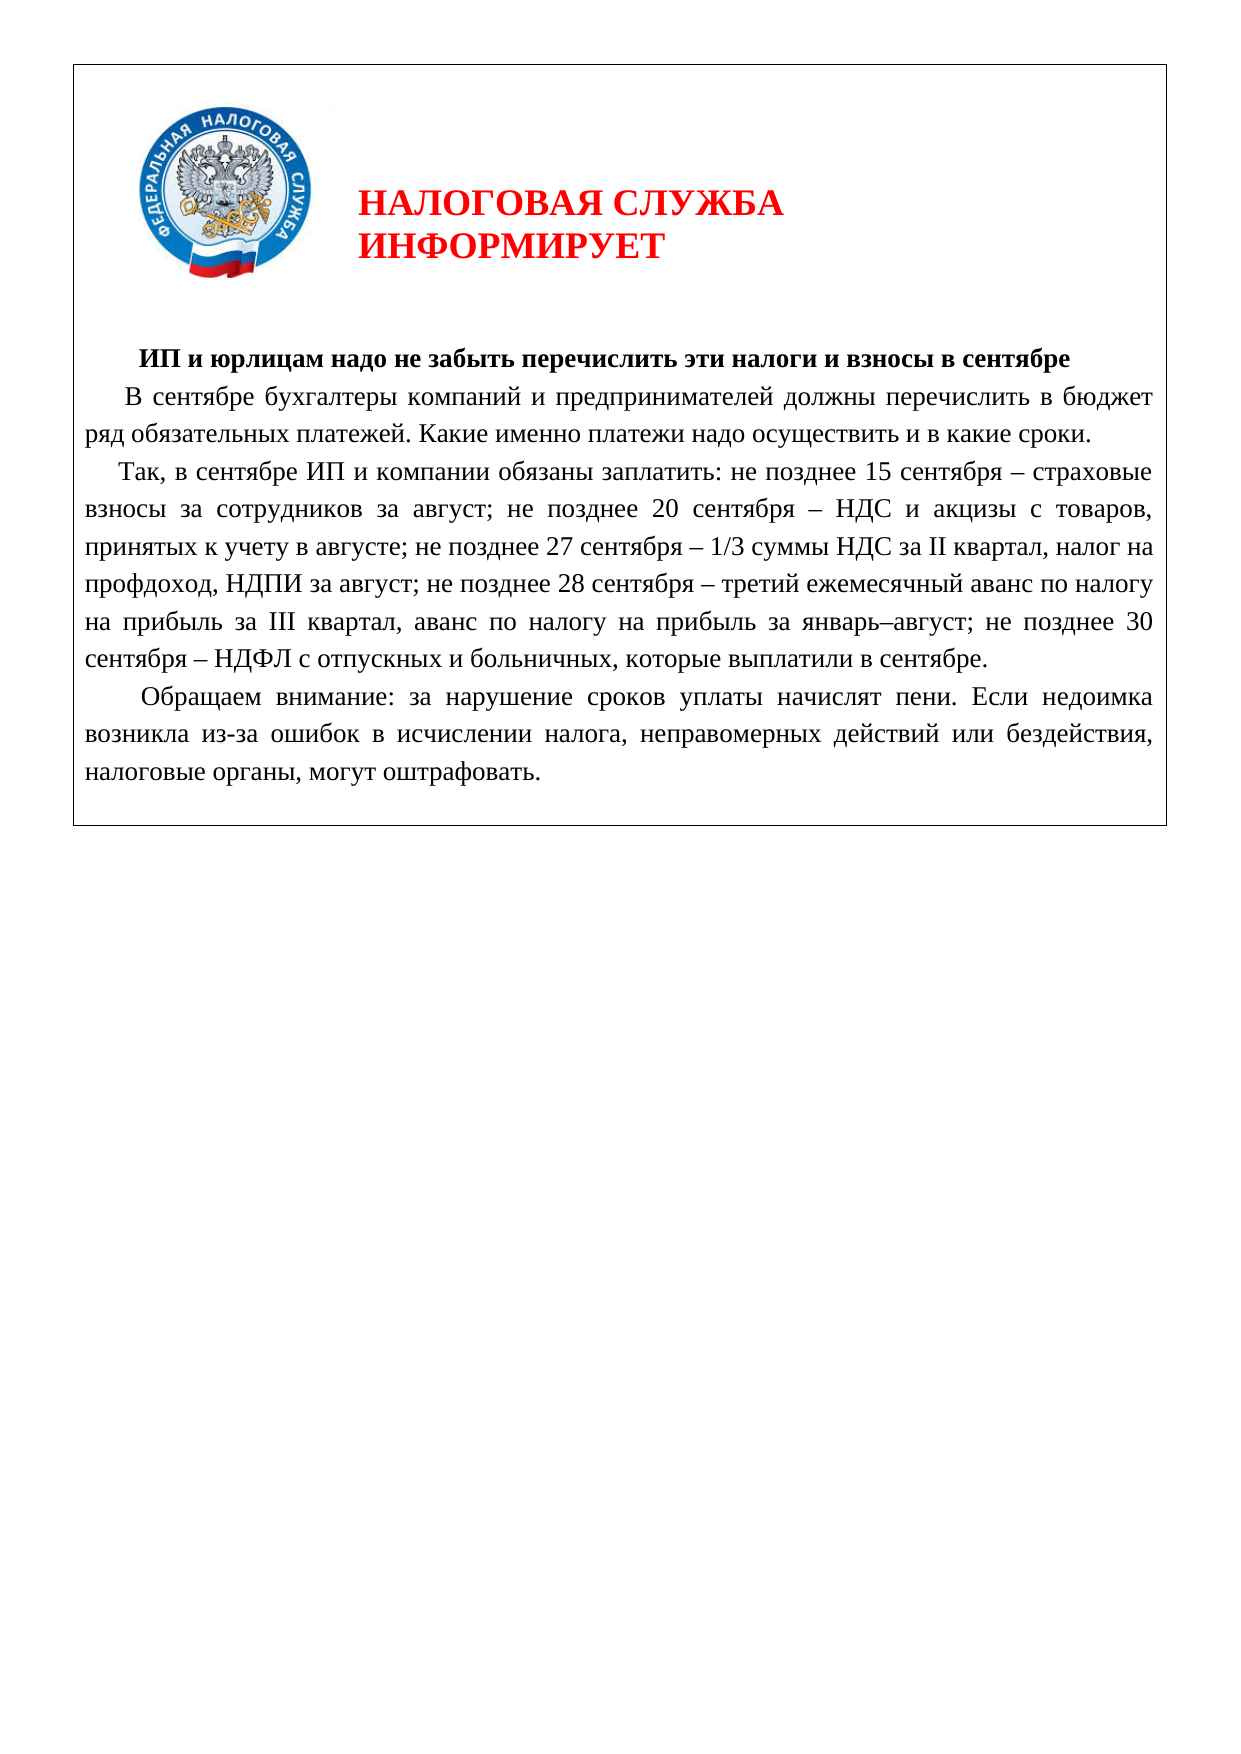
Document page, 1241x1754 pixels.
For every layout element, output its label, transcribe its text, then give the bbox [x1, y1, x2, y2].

picture [111, 102, 340, 281]
table_header НАЛОГОВАЯ СЛУЖБА ИНФОРМИРУЕТ ИП и юрлицам надо не забыть перечислить эти налоги и взносы в сентябре В сентябре бухгалтеры компаний и предпринимателей должны перечислить в бюджет ряд обязательных платежей. Какие именно платежи надо осуществить и в какие сроки. Так, в сентябре ИП и компании обязаны заплатить: не позднее 15 сентября – страховые взносы за сотрудников за август; не позднее 20 сентября – НДС и акцизы с товаров, принятых к учету в августе; не позднее 27 сентября – 1/3 суммы НДС за II квартал, налог на профдоход, НДПИ за август; не позднее 28 сентября – третий ежемесячный аванс по налогу на прибыль за III квартал, аванс по налогу на прибыль за январь–август; не позднее 30 сентября – НДФЛ с отпускных и больничных, которые выплатили в сентябре. Обращаем внимание: за нарушение сроков уплаты начислят пени. Если недоимка возникла из-за ошибок в исчислении налога, неправомерных действий или бездействия, налоговые органы, могут оштрафовать. [74, 65, 1166, 825]
